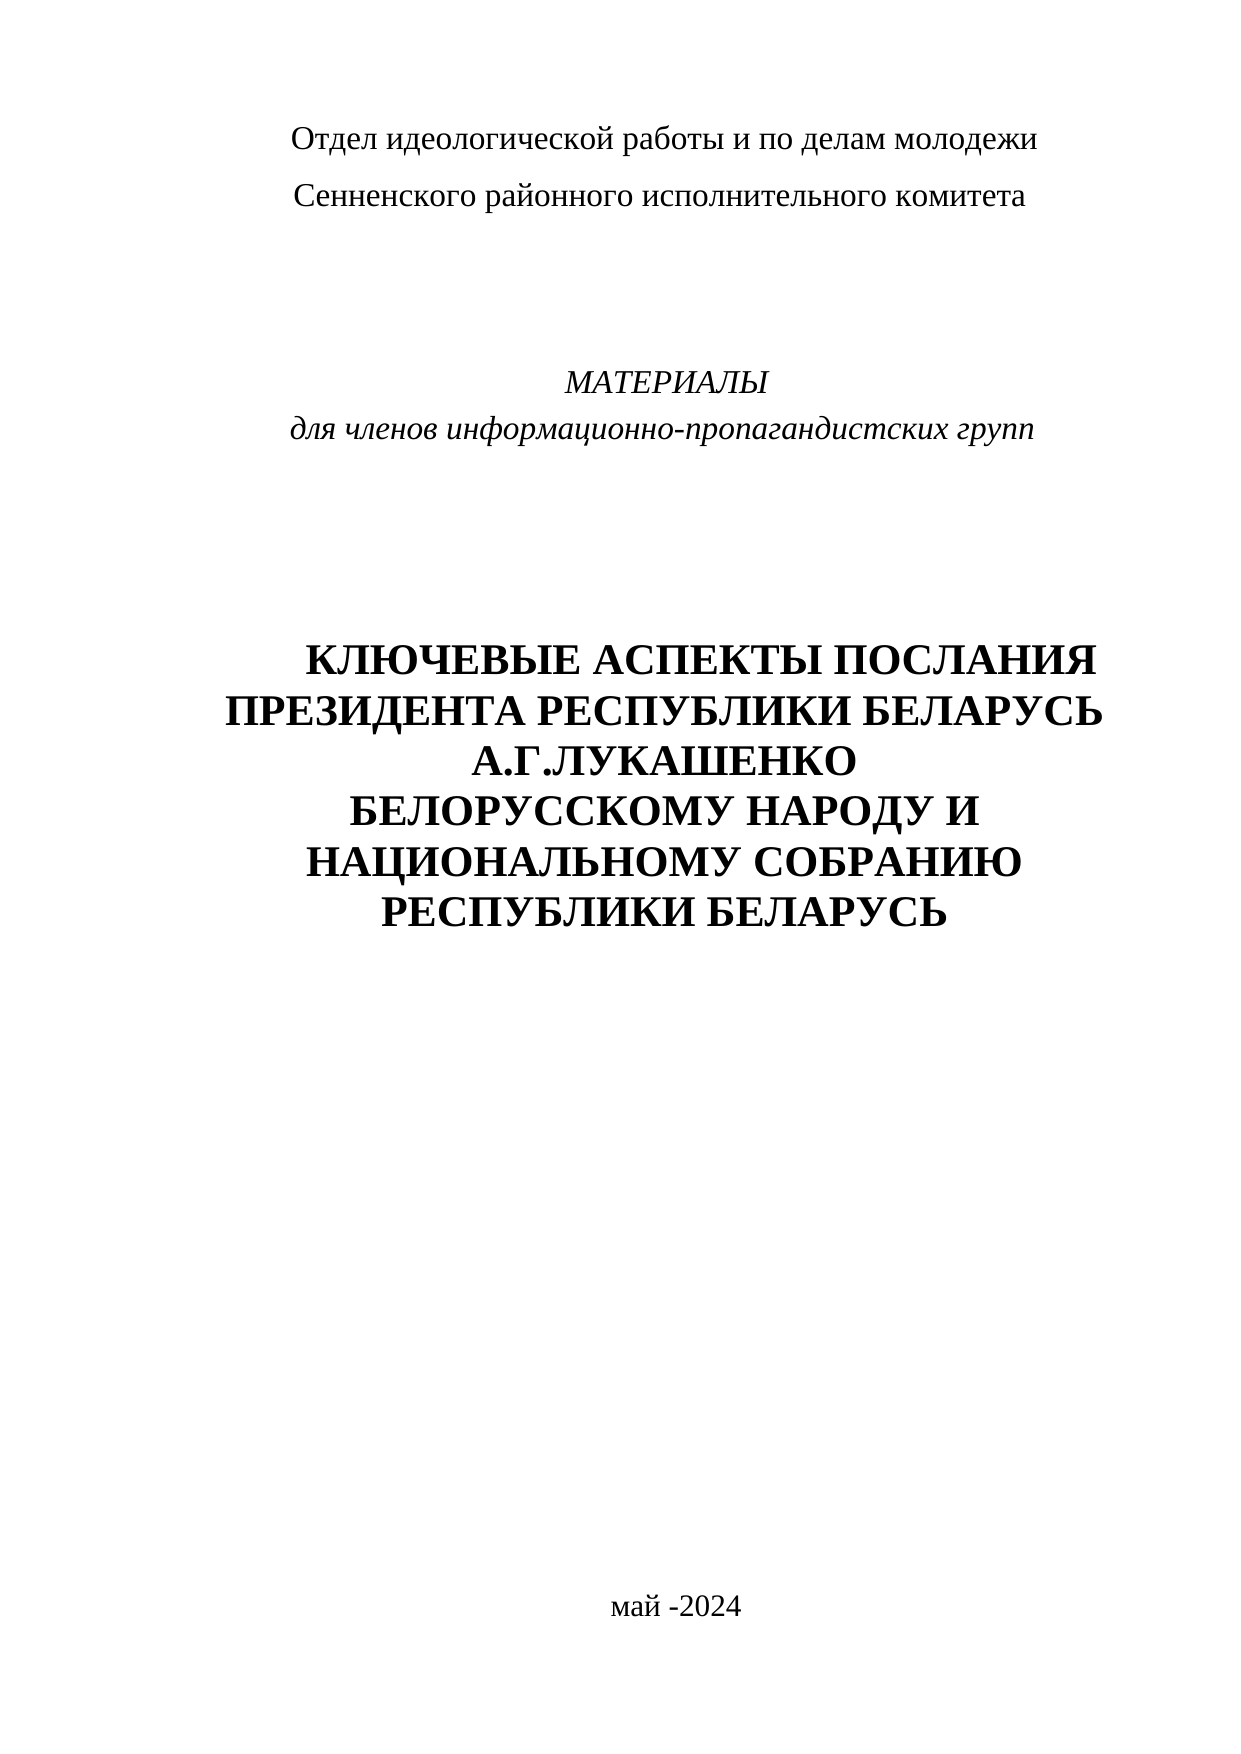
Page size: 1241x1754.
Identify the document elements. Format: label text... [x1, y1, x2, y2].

text РЕСПУБЛИКИ БЕЛАРУСЬ [177, 885, 1152, 936]
text для членов информационно-пропагандистских групп [490, 416, 1152, 445]
text КЛЮЧЕВЫЕ АСПЕКТЫ ПОСЛАНИЯ ПРЕЗИДЕНТА РЕСПУБЛИКИ БЕЛАРУСЬ А.Г.ЛУКАШЕНКО [177, 634, 1152, 785]
text Отдел идеологической работы и по делам молодежи [177, 118, 1152, 156]
text Сенненского районного исполнительного комитета [59, 175, 1152, 214]
text БЕЛОРУССКОМУ НАРОДУ И НАЦИОНАЛЬНОМУ СОБРАНИЮ [177, 785, 1152, 885]
text май -2024 [177, 1587, 1152, 1623]
text для членов информационно-пропагандистских групп [59, 416, 492, 445]
text МАТЕРИАЛЫ [59, 370, 1152, 399]
